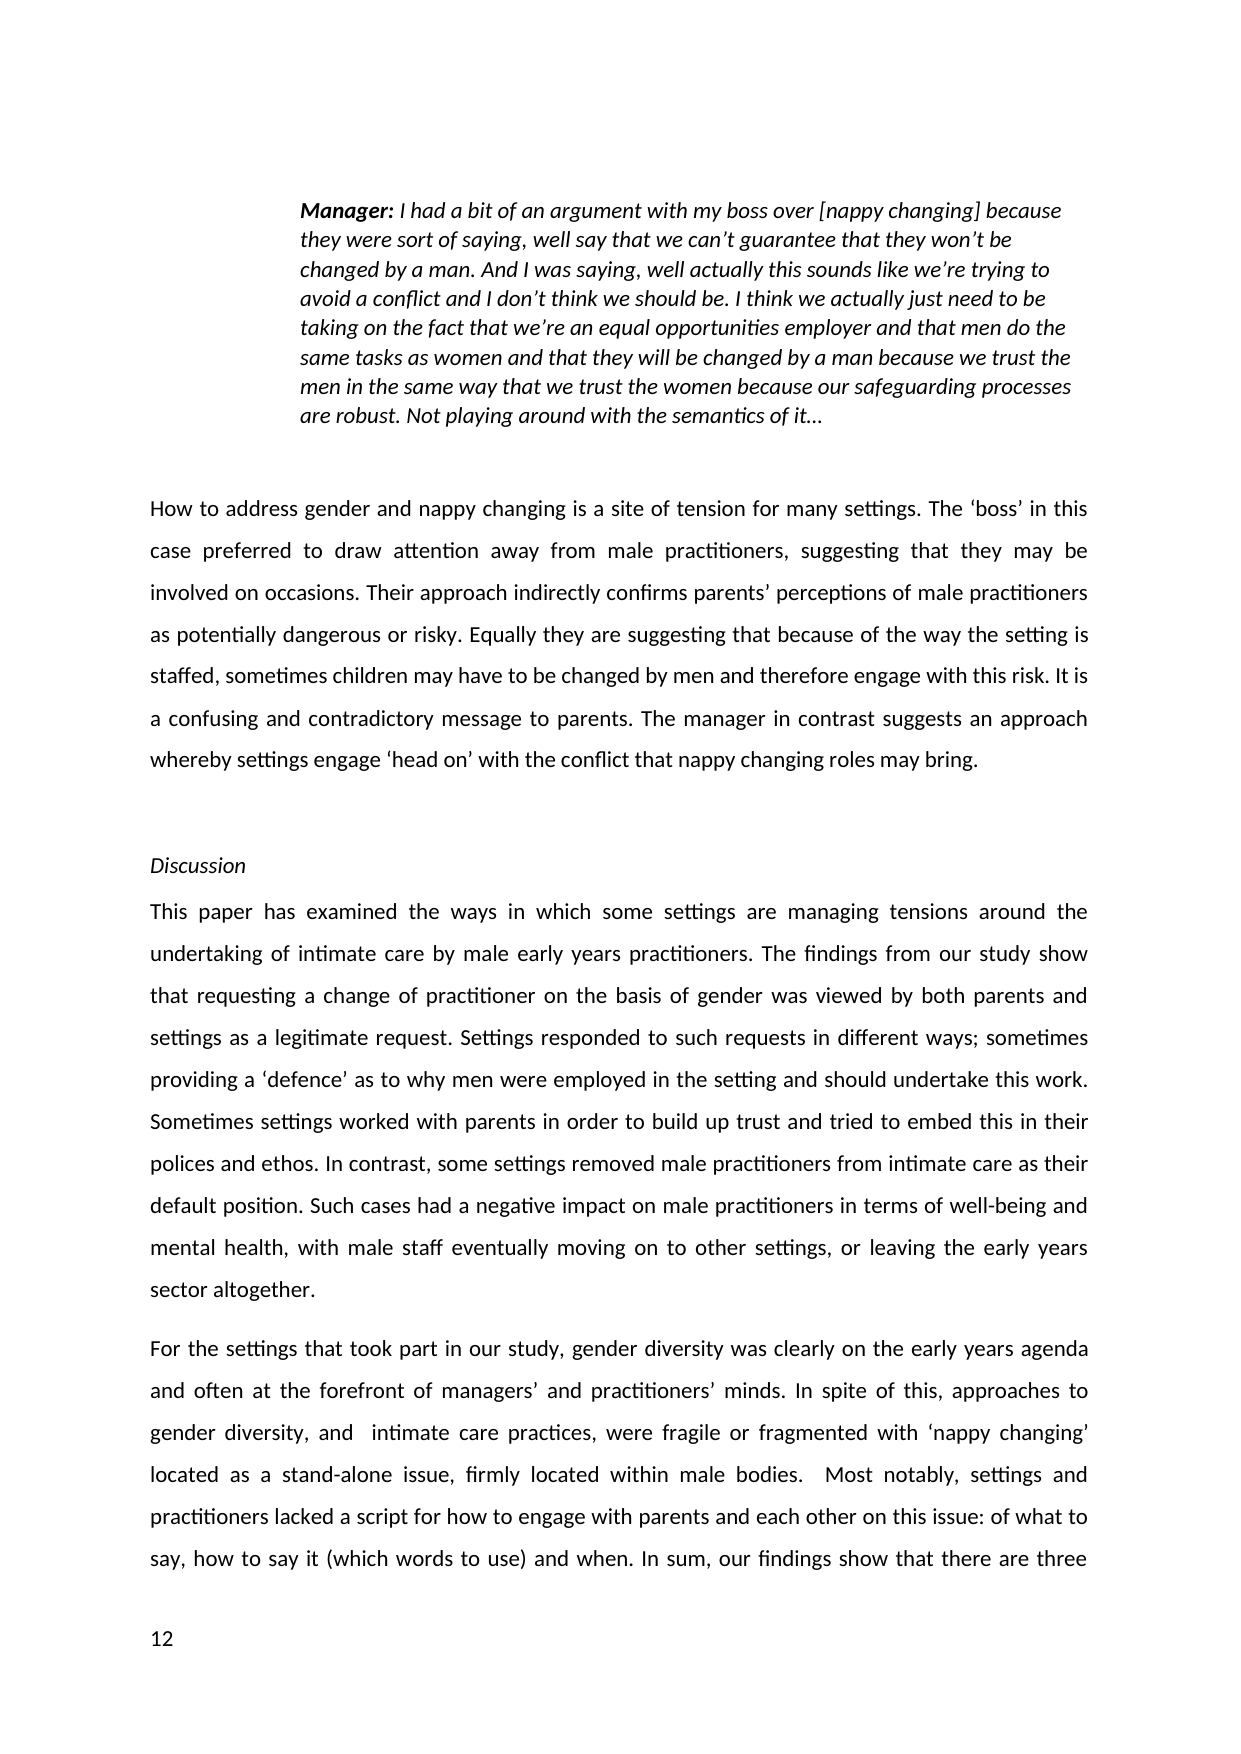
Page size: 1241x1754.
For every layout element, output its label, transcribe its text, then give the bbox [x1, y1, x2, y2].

text Manager: I had a bit of an argument with my boss over [nappy changing] because they were sort of saying, well say that we can’t guarantee that they won’t be changed by a man. And I was saying, well actually this sounds like we’re trying to avoid a conflict and I don’t think we should be. I think we actually just need to be taking on the fact that we’re an equal opportunities employer and that men do the same tasks as women and that they will be changed by a man because we trust the men in the same way that we trust the women because our safeguarding processes are robust. Not playing around with the semantics of it… [300, 196, 1090, 430]
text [150, 1334, 1090, 1572]
text Discussion [150, 851, 1090, 879]
text This paper has examined the ways in which some settings are managing tensions around the undertaking of intimate care by male early years practitioners. The findings from our study show that requesting a change of practitioner on the basis of gender was viewed by both parents and settings as a legitimate request. Settings responded to such requests in different ways; sometimes providing a ‘defence’ as to why men were employed in the setting and should undertake this work. Sometimes settings worked with parents in order to build up trust and tried to embed this in their polices and ethos. In contrast, some settings removed male practitioners from intimate care as their default position. Such cases had a negative impact on male practitioners in terms of well-being and mental health, with male staff eventually moving on to other settings, or leaving the early years sector altogether. [150, 897, 1090, 1303]
text How to address gender and nappy changing is a site of tension for many settings. The ‘boss’ in this case preferred to draw attention away from male practitioners, suggesting that they may be involved on occasions. Their approach indirectly confirms parents’ perceptions of male practitioners as potentially dangerous or risky. Equally they are suggesting that because of the way the setting is staffed, sometimes children may have to be changed by men and therefore engage with this risk. It is a confusing and contradictory message to parents. The manager in contrast suggests an approach whereby settings engage ‘head on’ with the conflict that nappy changing roles may bring. [150, 494, 1090, 774]
